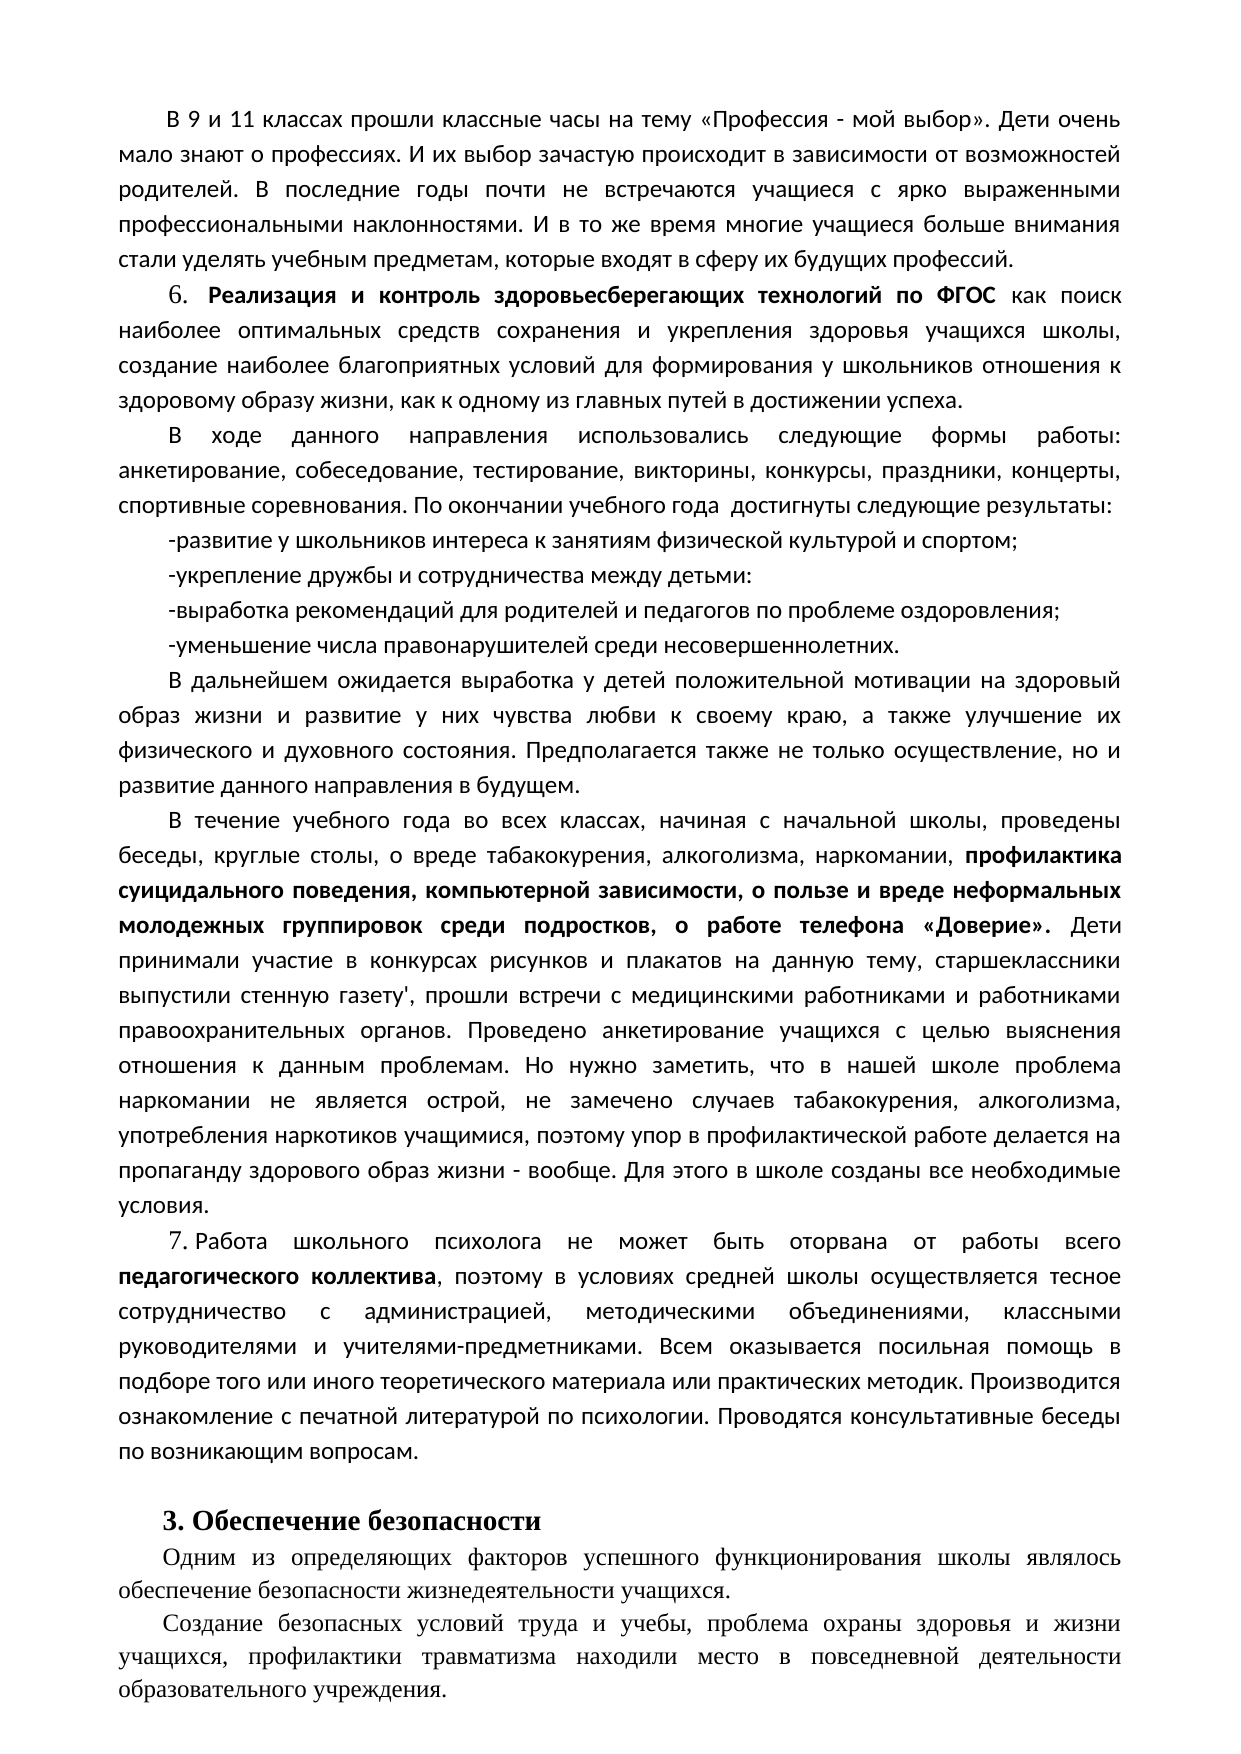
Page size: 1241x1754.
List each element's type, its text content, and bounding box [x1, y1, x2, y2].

list Реализация и контроль здоровьесберегающих технологий по ФГОС как поиск наиболее оптимальных средств сохранения и укрепления здоровья учащихся школы, создание наиболее благоприятных условий для формирования у школьников отношения к здоровому образу жизни, как к одному из главных путей в достижении успеха. [118, 278, 1122, 415]
text -развитие у школьников интереса к занятиям физической культурой и спортом; [118, 524, 1122, 555]
list Работа школьного психолога не может быть оторвана от работы всего педагогического коллектива, поэтому в условиях средней школы осуществляется тесное сотрудничество с администрацией, методическими объединениями, классными руководителями и учителями-предметниками. Всем оказывается посильная помощь в подборе того или иного теоретического материала или практических методик. Производится ознакомление с печатной литературой по психологии. Проводятся консультативные беседы по возникающим вопросам. [118, 1224, 1122, 1466]
text В дальнейшем ожидается выработка у детей положительной мотивации на здоровый образ жизни и развитие у них чувства любви к своему краю, а также улучшение их физического и духовного состояния. Предполагается также не только осуществление, но и развитие данного направления в будущем. [118, 664, 1122, 800]
text -укрепление дружбы и сотрудничества между детьми: [118, 559, 1122, 590]
text -выработка рекомендаций для родителей и педагогов по проблеме оздоровления; [118, 594, 1122, 625]
text В 9 и 11 классах прошли классные часы на тему «Профессия - мой выбор». Дети очень мало знают о профессиях. И их выбор зачастую происходит в зависимости от возможностей родителей. В последние годы почти не встречаются учащиеся с ярко выраженными профессиональными наклонностями. И в то же время многие учащиеся больше внимания стали уделять учебным предметам, которые входят в сферу их будущих профессий. [118, 103, 1122, 274]
text В ходе данного направления использовались следующие формы работы: анкетирование, собеседование, тестирование, викторины, конкурсы, праздники, концерты, спортивные соревнования. По окончании учебного года достигнуты следующие результаты: [118, 419, 1122, 520]
text Создание безопасных условий труда и учебы, проблема охраны здоровья и жизни учащихся, профилактики травматизма находили место в повседневной деятельности образовательного учреждения. [118, 1608, 1122, 1703]
text Одним из определяющих факторов успешного функционирования школы являлось обеспечение безопасности жизнедеятельности учащихся. [118, 1542, 1122, 1604]
text -уменьшение числа правонарушителей среди несовершеннолетних. [118, 629, 1122, 660]
subtitle 3. Обеспечение безопасности [118, 1503, 1122, 1537]
text В течение учебного года во всех классах, начиная с начальной школы, проведены беседы, круглые столы, о вреде табакокурения, алкоголизма, наркомании, профилактика суицидального поведения, компьютерной зависимости, о пользе и вреде неформальных молодежных группировок среди подростков, о работе телефона «Доверие». Дети принимали участие в конкурсах рисунков и плакатов на данную тему, старшеклассники выпустили стенную газету', прошли встречи с медицинскими работниками и работниками правоохранительных органов. Проведено анкетирование учащихся с целью выяснения отношения к данным проблемам. Но нужно заметить, что в нашей школе проблема наркомании не является острой, не замечено случаев табакокурения, алкоголизма, употребления наркотиков учащимися, поэтому упор в профилактической работе делается на пропаганду здорового образ жизни - вообще. Для этого в школе созданы все необходимые условия. [118, 804, 1122, 1220]
